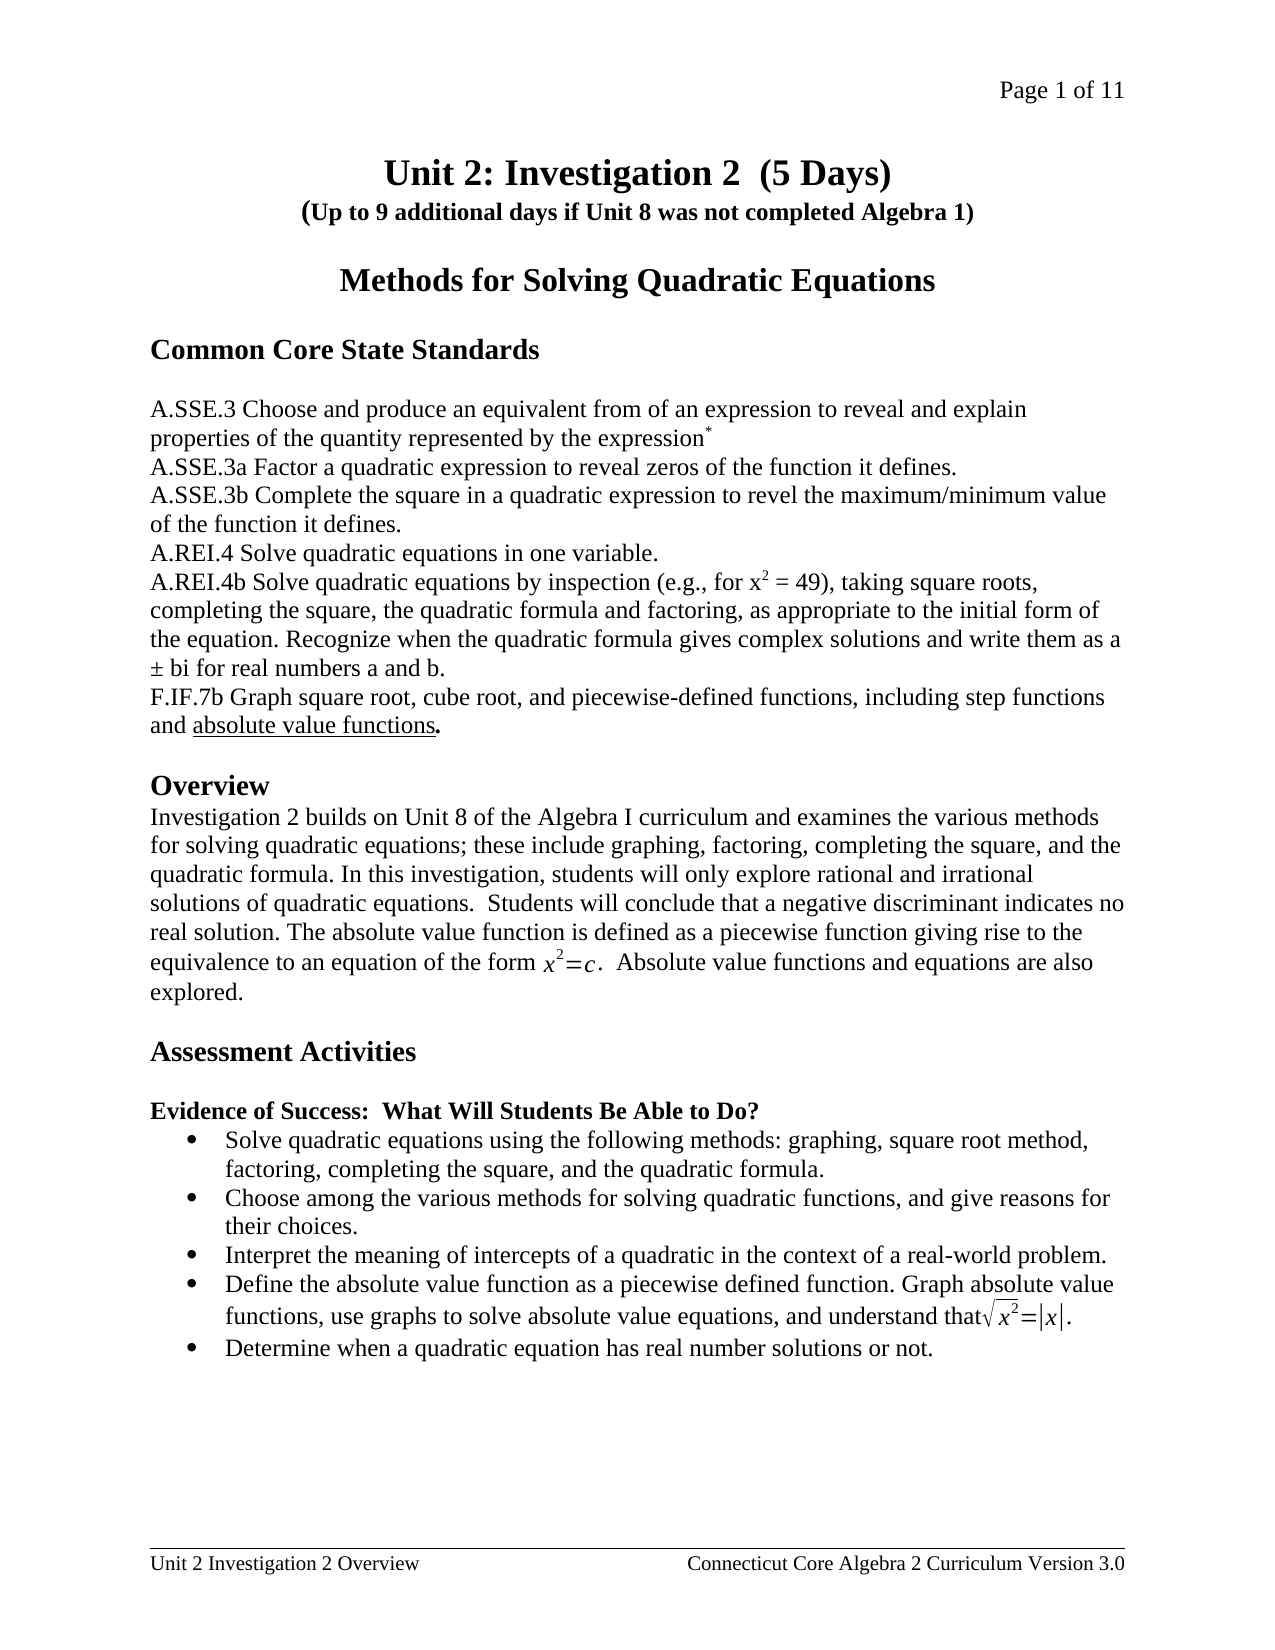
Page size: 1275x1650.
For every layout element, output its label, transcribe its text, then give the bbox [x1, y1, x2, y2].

text Overview [150, 768, 1125, 802]
text Investigation 2 builds on Unit 8 of the Algebra I curriculum and examines the various methods for solving quadratic equations; these include graphing, factoring, completing the square, and the quadratic formula. In this investigation, students will only explore rational and irrational solutions of quadratic equations. Students will conclude that a negative discriminant indicates no real solution. The absolute value function is defined as a piecewise function giving rise to the equivalence to an equation of the form . Absolute value functions and equations are also explored. [150, 802, 1125, 1005]
text F.IF.7b Graph square root, cube root, and piecewise-defined functions, including step functions and absolute value functions. [150, 682, 1125, 739]
list Solve quadratic equations using the following methods: graphing, square root method, factoring, completing the square, and the quadratic formula. [187, 1125, 1125, 1183]
list Define the absolute value function as a piecewise defined function. Graph absolute value functions, use graphs to solve absolute value equations, and understand that. [187, 1269, 1125, 1333]
list (Up to 9 additional days if Unit 8 was not completed Algebra 1) [150, 193, 1125, 227]
list Interpret the meaning of intercepts of a quadratic in the context of a real-world problem. [187, 1240, 1125, 1269]
text A.REI.4 Solve quadratic equations in one variable. [150, 538, 1125, 567]
list Choose among the various methods for solving quadratic functions, and give reasons for their choices. [187, 1183, 1125, 1240]
text Common Core State Standards [150, 332, 1125, 366]
list Unit 2: Investigation 2 (5 Days) [150, 150, 1125, 193]
text Assessment Activities [150, 1034, 1125, 1068]
text A.REI.4b Solve quadratic equations by inspection (e.g., for x2 = 49), taking square roots, completing the square, the quadratic formula and factoring, as appropriate to the initial form of the equation. Recognize when the quadratic formula gives complex solutions and write them as a ± bi for real numbers a and b. [150, 567, 1125, 682]
text Evidence of Success: What Will Students Be Able to Do? [150, 1096, 1125, 1125]
text Methods for Solving Quadratic Equations [150, 260, 1125, 298]
text A.SSE.3b Complete the square in a quadratic expression to revel the maximum/minimum value of the function it defines. [150, 481, 1125, 538]
text A.SSE.3 Choose and produce an equivalent from of an expression to reveal and explain properties of the quantity represented by the expression* [150, 394, 1125, 452]
list Determine when a quadratic equation has real number solutions or not. [187, 1333, 1125, 1361]
text A.SSE.3a Factor a quadratic expression to reveal zeros of the function it defines. [150, 452, 1125, 481]
